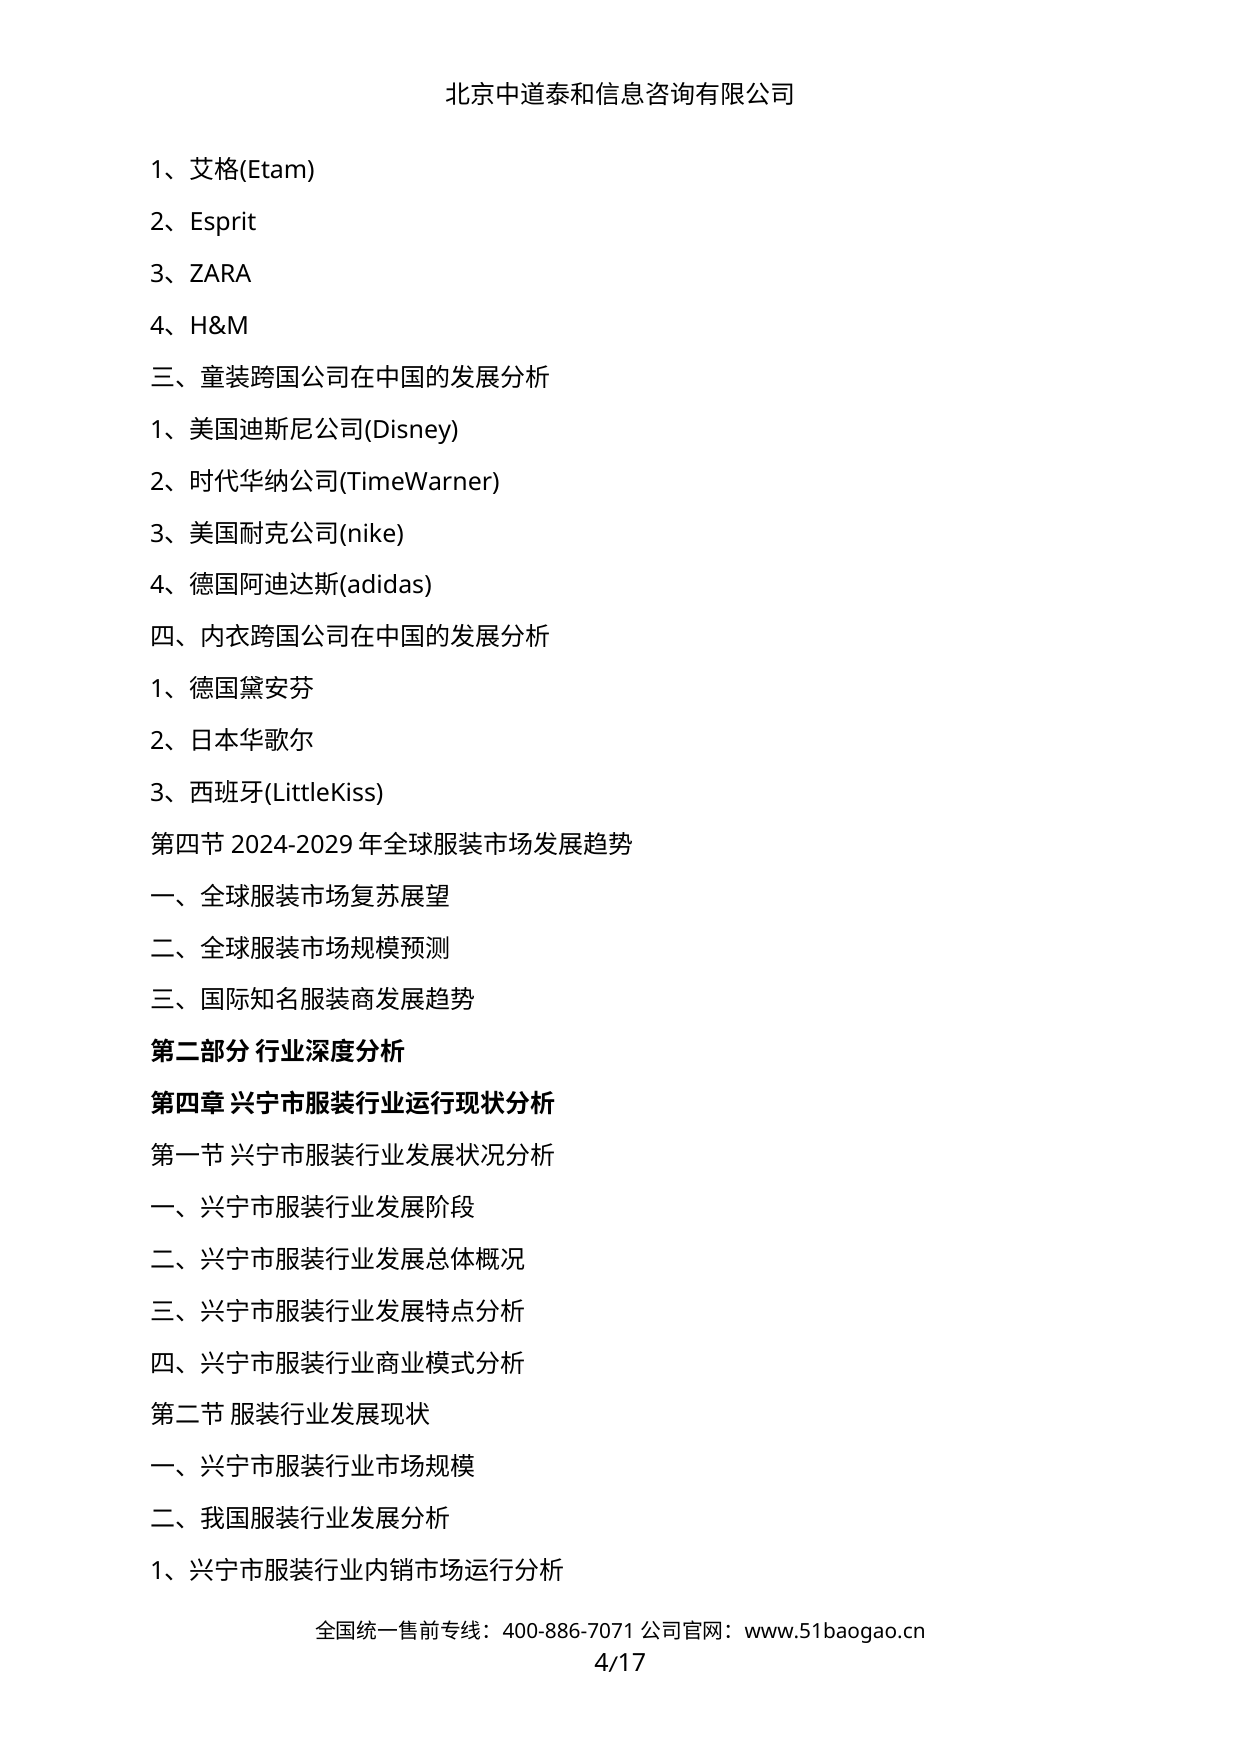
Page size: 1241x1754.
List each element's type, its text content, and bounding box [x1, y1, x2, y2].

text 第四节 2024-2029年全球服装市场发展趋势 [150, 824, 1090, 861]
text 一、全球服装市场复苏展望 [150, 876, 1090, 912]
text 3、西班牙(LittleKiss) [150, 772, 1090, 809]
text 四、内衣跨国公司在中国的发展分析 [150, 617, 1090, 653]
text 二、全球服装市场规模预测 [150, 928, 1090, 964]
text 一、兴宁市服装行业市场规模 [150, 1447, 1090, 1483]
text 1、兴宁市服装行业内销市场运行分析 [150, 1551, 1090, 1587]
text 3、ZARA [150, 254, 1090, 290]
text 2、时代华纳公司(TimeWarner) [150, 461, 1090, 497]
text 一、兴宁市服装行业发展阶段 [150, 1187, 1090, 1224]
text 1、美国迪斯尼公司(Disney) [150, 409, 1090, 446]
text 3、美国耐克公司(nike) [150, 513, 1090, 549]
text 4、H&M [150, 306, 1090, 342]
text 1、德国黛安芬 [150, 669, 1090, 705]
text 2、日本华歌尔 [150, 721, 1090, 757]
text 二、兴宁市服装行业发展总体概况 [150, 1239, 1090, 1276]
text 1、艾格(Etam) [150, 150, 1090, 186]
text 2、Esprit [150, 202, 1090, 238]
text 第二部分 行业深度分析 [150, 1032, 1090, 1068]
text 三、童装跨国公司在中国的发展分析 [150, 357, 1090, 394]
text 三、兴宁市服装行业发展特点分析 [150, 1291, 1090, 1327]
text 4、德国阿迪达斯(adidas) [150, 565, 1090, 601]
text 四、兴宁市服装行业商业模式分析 [150, 1343, 1090, 1379]
text 三、国际知名服装商发展趋势 [150, 980, 1090, 1016]
text 第一节 兴宁市服装行业发展状况分析 [150, 1136, 1090, 1172]
text 第四章 兴宁市服装行业运行现状分析 [150, 1084, 1090, 1120]
text 二、我国服装行业发展分析 [150, 1499, 1090, 1535]
text 第二节 服装行业发展现状 [150, 1395, 1090, 1431]
